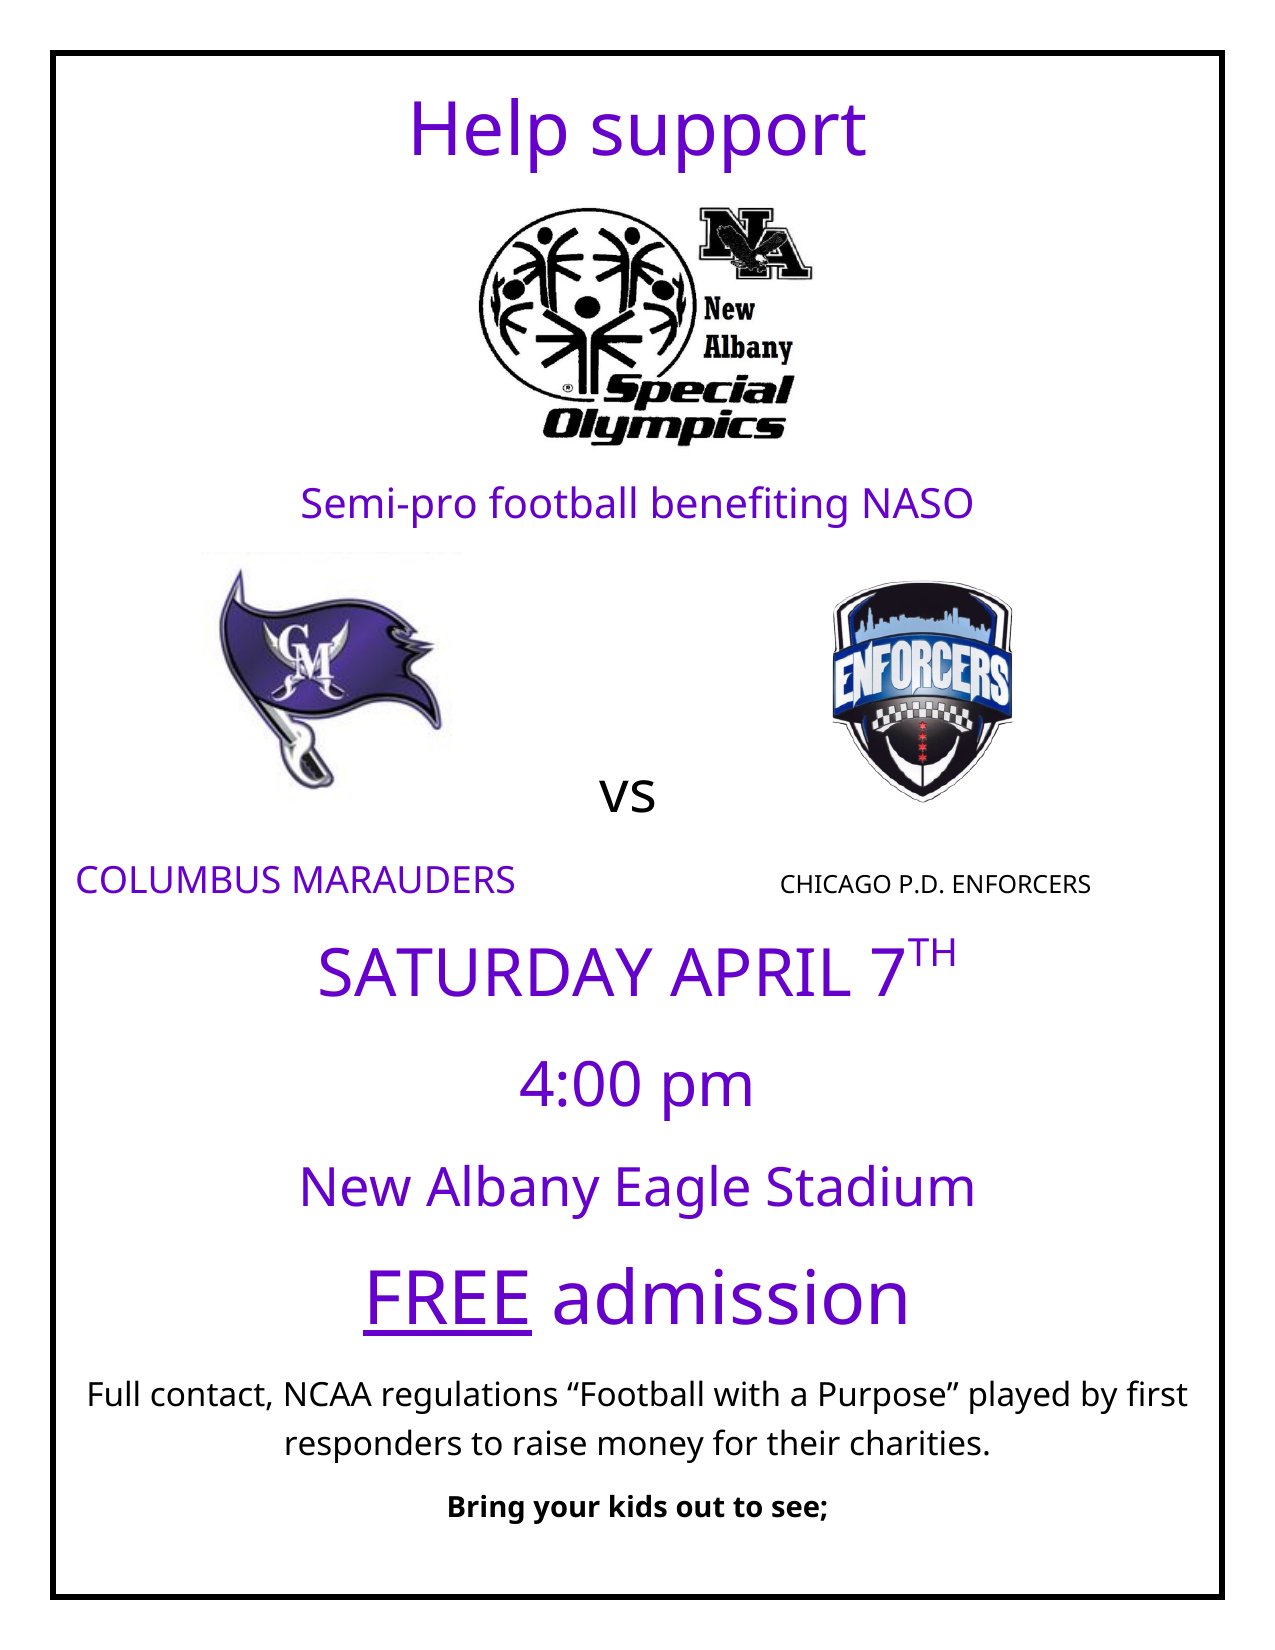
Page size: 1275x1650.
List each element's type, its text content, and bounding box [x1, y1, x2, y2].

picture [832, 569, 1013, 813]
text Full contact, NCAA regulations “Football with a Purpose” played by first responders to raise money for their charities. [75, 1371, 1200, 1466]
text Bring your kids out to see; [75, 1486, 1200, 1526]
text New Albany Eagle Stadium [75, 1148, 1200, 1222]
picture [201, 552, 463, 813]
text 4:00 pm [75, 1039, 1200, 1124]
text SATURDAY APRIL 7TH [75, 925, 1200, 1016]
text FREE admission [75, 1244, 1200, 1346]
text Semi-pro football benefiting NASO [75, 474, 1200, 531]
picture [456, 202, 819, 456]
text COLUMBUS MARAUDERS CHICAGO P.D. ENFORCERS [75, 853, 1200, 904]
text Help support [75, 75, 1200, 177]
